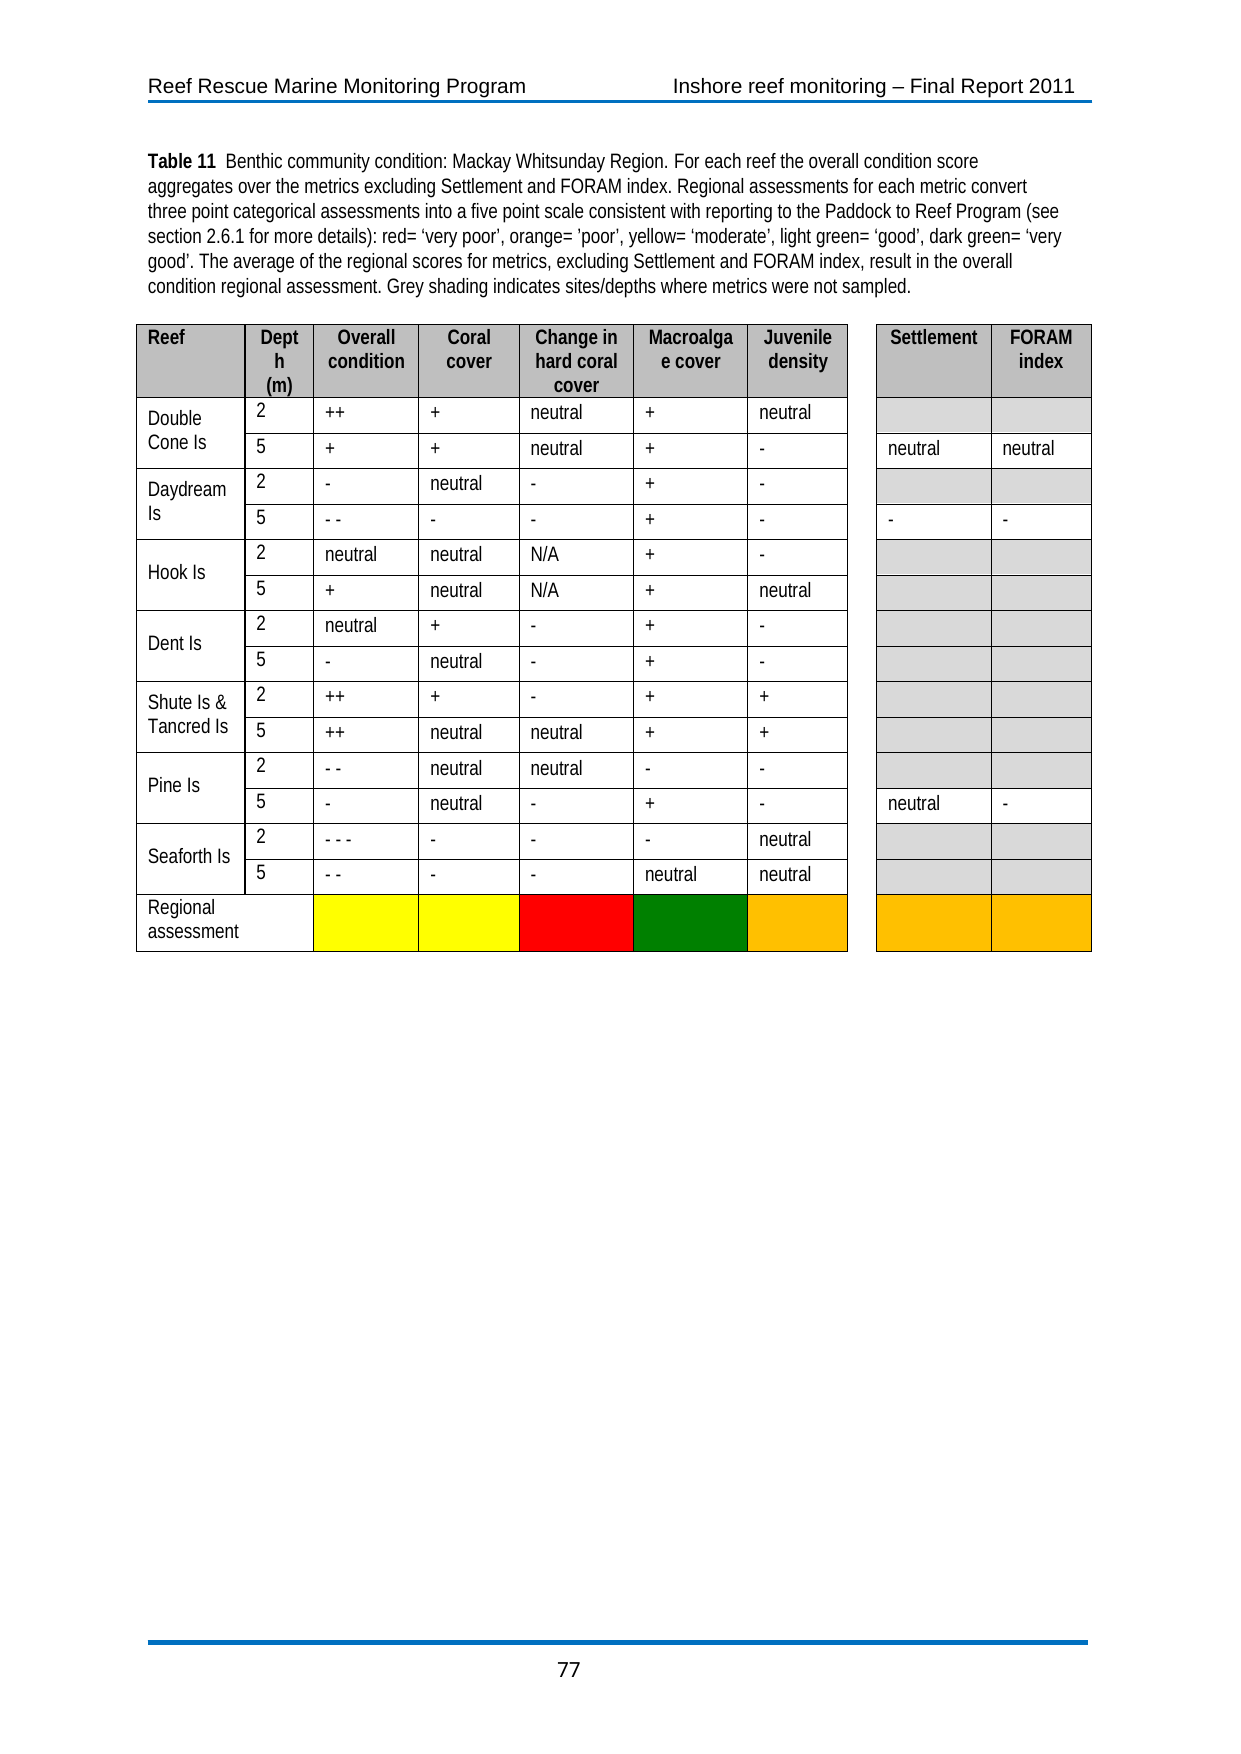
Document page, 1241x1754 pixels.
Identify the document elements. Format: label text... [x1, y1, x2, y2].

table_cell + [634, 576, 747, 610]
table_cell 5 [246, 789, 313, 823]
table_cell neutral [419, 753, 519, 788]
table_cell neutral [748, 824, 847, 859]
table_cell [848, 504, 876, 539]
table_cell - [634, 824, 747, 859]
table_cell 5 [246, 718, 313, 752]
table_cell Shute Is & Tancred Is [137, 682, 244, 752]
table_cell N/A [520, 540, 633, 574]
table_cell neutral [748, 576, 847, 610]
table_cell - [748, 540, 847, 574]
table_cell - [419, 824, 519, 859]
table_cell [992, 753, 1091, 788]
table_cell - [877, 505, 991, 539]
table_cell neutral [419, 469, 519, 503]
table_cell [848, 717, 876, 752]
table_cell [314, 895, 418, 951]
table_cell [877, 576, 991, 610]
table_cell 2 [246, 398, 313, 432]
table_cell [877, 647, 991, 681]
table_cell ++ [314, 718, 418, 752]
table_cell - [748, 505, 847, 539]
table_cell [992, 540, 1091, 574]
table_cell - [520, 505, 633, 539]
table_cell - [314, 469, 418, 503]
table_header Depth (m) [246, 325, 313, 397]
table_cell + [634, 611, 747, 646]
table_cell + [419, 682, 519, 717]
table_cell 5 [246, 647, 313, 681]
table_cell - [520, 469, 633, 503]
table_cell - [634, 753, 747, 788]
table_cell [877, 398, 991, 432]
table_cell - [520, 860, 633, 894]
table_cell [992, 895, 1091, 951]
table_cell [877, 895, 991, 951]
table_cell 2 [246, 682, 313, 717]
table_cell Pine Is [137, 753, 244, 823]
table_cell neutral [520, 753, 633, 788]
table_cell 5 [246, 576, 313, 610]
table_cell [848, 752, 876, 788]
table_cell [877, 824, 991, 859]
table_cell neutral [314, 611, 418, 646]
table_cell neutral [748, 860, 847, 894]
table_cell - [520, 647, 633, 681]
table_cell neutral [520, 398, 633, 432]
table_cell - [748, 753, 847, 788]
table_cell [634, 895, 747, 951]
table_cell + [634, 505, 747, 539]
table_cell [848, 539, 876, 574]
table_header Settlement [877, 325, 991, 397]
table_cell 2 [246, 540, 313, 574]
table_cell [877, 682, 991, 717]
table_cell [748, 895, 847, 951]
table_cell [877, 540, 991, 574]
table_cell [877, 469, 991, 503]
table_cell Dent Is [137, 611, 244, 681]
table_cell + [634, 398, 747, 432]
table_cell [992, 398, 1091, 432]
table_cell + [748, 682, 847, 717]
table_cell [848, 610, 876, 646]
table_cell neutral [877, 789, 991, 823]
table_cell [848, 788, 876, 823]
table_cell - - [314, 753, 418, 788]
table_cell Regional assessment [137, 895, 313, 951]
table_cell [877, 860, 991, 894]
text Table 11 Benthic community condition: Mackay Whitsunday Region. For each reef the overall condition score aggregates over the metrics excluding Settlement and FORAM index. Regional assessments for each metric convert three point categorical assessments into a five point scale consistent with reporting to the Paddock to Reef Program (see section 2.6.1 for more details): red= ‘very poor’, orange= ’poor’, yellow= ‘moderate’, light green= ‘good’, dark green= ‘very good’. The average of the regional scores for metrics, excluding Settlement and FORAM index, result in the overall condition regional assessment. Grey shading indicates sites/depths where metrics were not sampled. [148, 148, 1068, 298]
table_cell [877, 611, 991, 646]
table_cell - [419, 860, 519, 894]
table_cell [992, 682, 1091, 717]
table_cell - [748, 469, 847, 503]
table_cell neutral [314, 540, 418, 574]
table_cell neutral [634, 860, 747, 894]
table_header Macroalgae cover [634, 325, 747, 397]
table_cell [520, 895, 633, 951]
table_cell - [520, 824, 633, 859]
table_header Overall condition [314, 325, 418, 397]
table_header Reef [137, 325, 244, 397]
table_cell ++ [314, 398, 418, 432]
table_cell ++ [314, 682, 418, 717]
table_cell Double Cone Is [137, 398, 244, 468]
table_cell - [992, 789, 1091, 823]
table_header FORAM index [992, 325, 1091, 397]
table_cell - [748, 789, 847, 823]
table_cell + [634, 540, 747, 574]
table_header Coral cover [419, 325, 519, 397]
table_cell [992, 576, 1091, 610]
table_cell - [748, 611, 847, 646]
table_cell [992, 647, 1091, 681]
table_cell [992, 718, 1091, 752]
table_cell + [419, 611, 519, 646]
table_cell - [419, 505, 519, 539]
table_cell - - - [314, 824, 418, 859]
table_header Juvenile density [748, 325, 847, 397]
table_cell - [520, 611, 633, 646]
table_cell + [634, 469, 747, 503]
table_cell neutral [748, 398, 847, 432]
table_cell - [314, 789, 418, 823]
table_cell [877, 718, 991, 752]
table_cell [848, 575, 876, 610]
table_cell + [314, 434, 418, 468]
table_cell 2 [246, 824, 313, 859]
table_cell [848, 823, 876, 859]
table_cell + [419, 434, 519, 468]
table_cell [848, 646, 876, 681]
table_cell neutral [419, 789, 519, 823]
table_cell [848, 468, 876, 503]
table_header [848, 324, 876, 397]
table_cell - [992, 505, 1091, 539]
table_cell 5 [246, 860, 313, 894]
table_cell [848, 859, 876, 894]
table_cell + [634, 718, 747, 752]
table_cell Seaforth Is [137, 824, 244, 894]
table_cell [992, 469, 1091, 503]
table_cell - - [314, 860, 418, 894]
table_cell + [634, 682, 747, 717]
table_cell 2 [246, 469, 313, 503]
table_cell [992, 824, 1091, 859]
table_cell 5 [246, 434, 313, 468]
table_cell neutral [520, 434, 633, 468]
table_cell + [748, 718, 847, 752]
table_cell Daydream Is [137, 469, 244, 539]
table_cell + [314, 576, 418, 610]
table_cell [848, 397, 876, 432]
table_cell neutral [992, 434, 1091, 468]
table_cell [992, 860, 1091, 894]
table_cell N/A [520, 576, 633, 610]
table_cell [848, 681, 876, 717]
table_cell - - [314, 505, 418, 539]
table_cell [992, 611, 1091, 646]
table_cell neutral [419, 540, 519, 574]
table_cell [877, 753, 991, 788]
table_cell - [748, 647, 847, 681]
table_cell neutral [877, 434, 991, 468]
table_cell [848, 433, 876, 468]
table_cell + [634, 647, 747, 681]
table_cell - [748, 434, 847, 468]
table_cell 2 [246, 611, 313, 646]
table_cell 5 [246, 505, 313, 539]
table_cell 2 [246, 753, 313, 788]
table_cell neutral [419, 718, 519, 752]
table_cell - [520, 789, 633, 823]
table_cell + [634, 434, 747, 468]
table_cell neutral [419, 576, 519, 610]
table_cell + [419, 398, 519, 432]
table_cell [419, 895, 519, 951]
table_cell - [520, 682, 633, 717]
table_cell neutral [419, 647, 519, 681]
table_cell Hook Is [137, 540, 244, 610]
table_cell neutral [520, 718, 633, 752]
table_cell - [314, 647, 418, 681]
table_cell + [634, 789, 747, 823]
table_cell [848, 894, 876, 951]
table_header Change in hard coral cover [520, 325, 633, 397]
